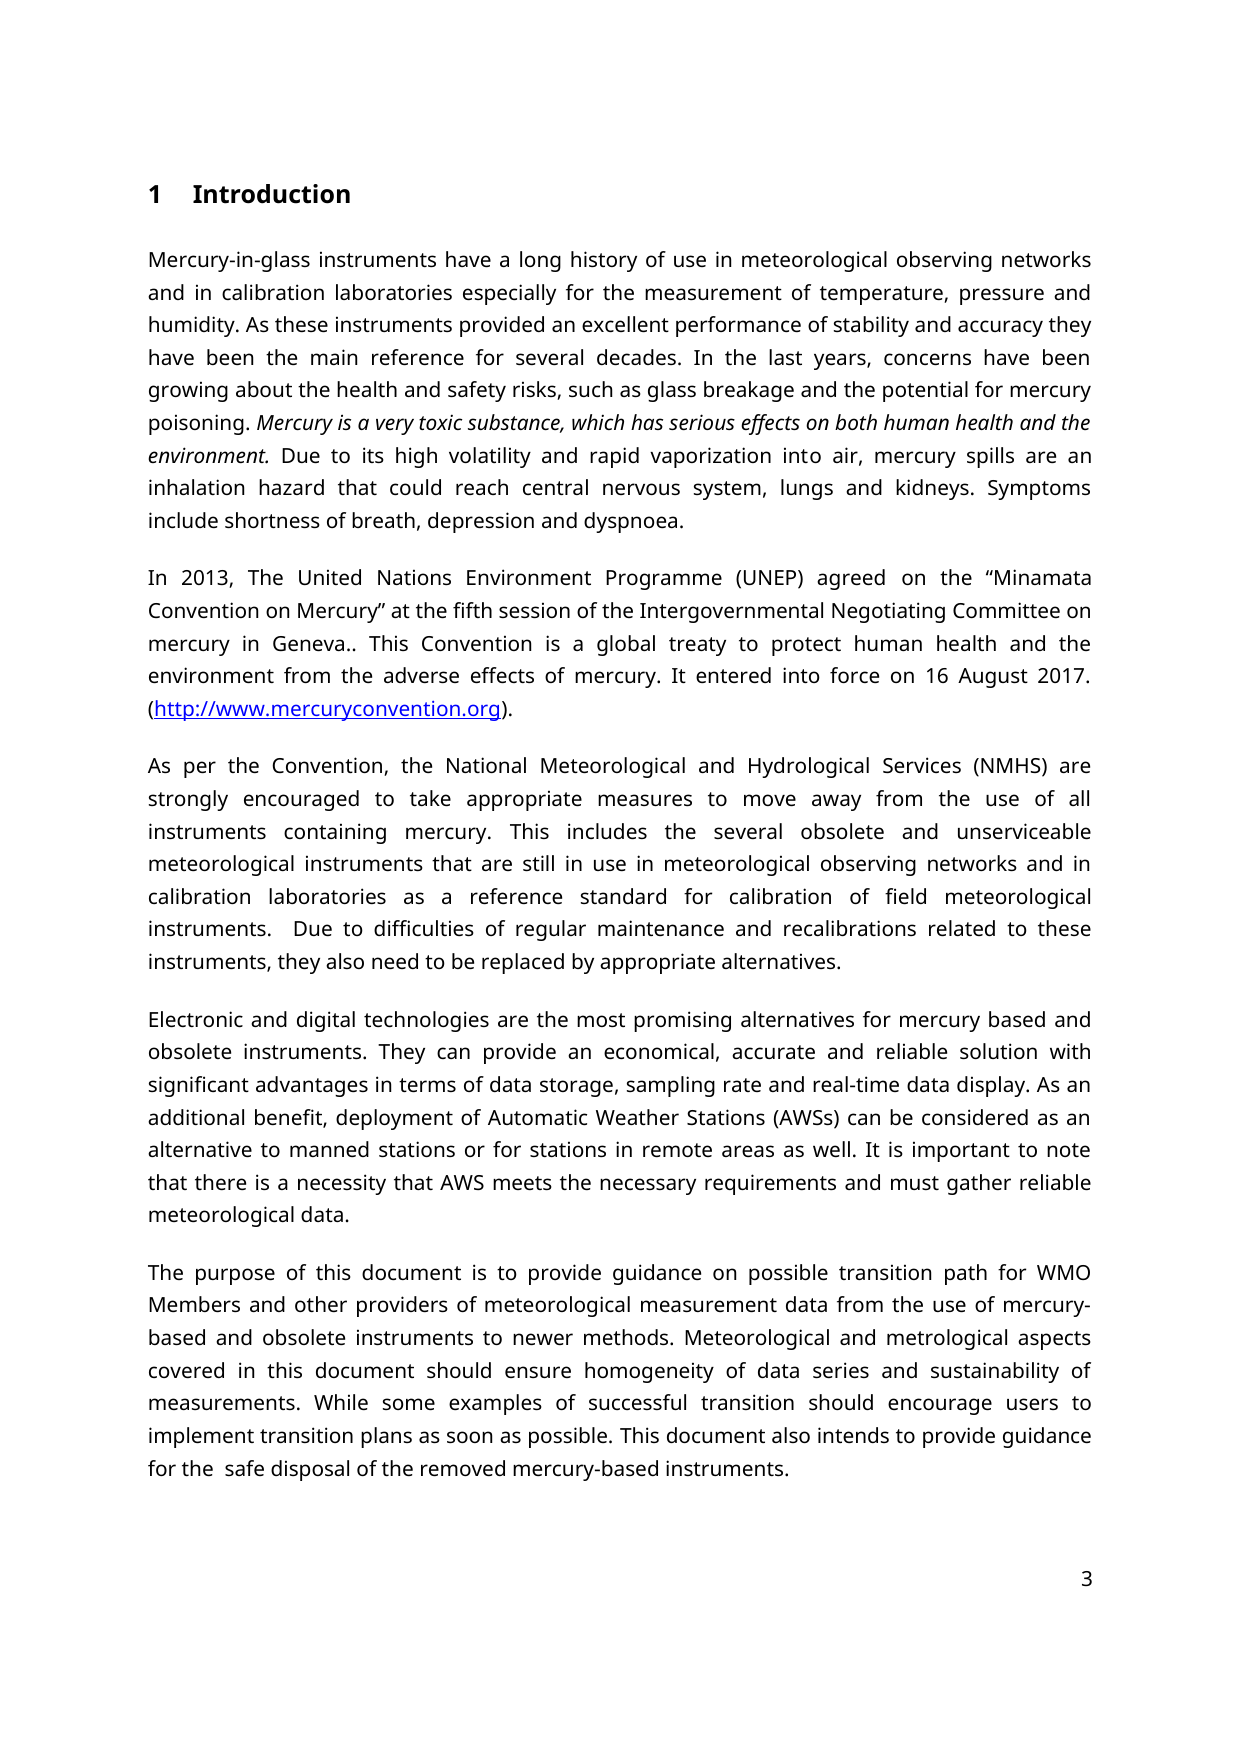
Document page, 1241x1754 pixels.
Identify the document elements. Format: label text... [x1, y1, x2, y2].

text Electronic and digital technologies are the most promising alternatives for mercury based and obsolete instruments. They can provide an economical, accurate and reliable solution with significant advantages in terms of data storage, sampling rate and real-time data display. As an additional benefit, deployment of Automatic Weather Stations (AWSs) can be considered as an alternative to manned stations or for stations in remote areas as well. It is important to note that there is a necessity that AWS meets the necessary requirements and must gather reliable meteorological data. [148, 1005, 1093, 1229]
subtitle Introduction [148, 177, 1093, 211]
text The purpose of this document is to provide guidance on possible transition path for WMO Members and other providers of meteorological measurement data from the use of mercury-based and obsolete instruments to newer methods. Meteorological and metrological aspects covered in this document should ensure homogeneity of data series and sustainability of measurements. While some examples of successful transition should encourage users to implement transition plans as soon as possible. This document also intends to provide guidance for the safe disposal of the removed mercury-based instruments. [148, 1258, 1093, 1482]
text As per the Convention, the National Meteorological and Hydrological Services (NMHS) are strongly encouraged to take appropriate measures to move away from the use of all instruments containing mercury. This includes the several obsolete and unserviceable meteorological instruments that are still in use in meteorological observing networks and in calibration laboratories as a reference standard for calibration of field meteorological instruments. Due to difficulties of regular maintenance and recalibrations related to these instruments, they also need to be replaced by appropriate alternatives. [148, 752, 1093, 976]
text In 2013, The United Nations Environment Programme (UNEP) agreed on the “Minamata Convention on Mercury” at the fifth session of the Intergovernmental Negotiating Committee on mercury in Geneva.. This Convention is a global treaty to protect human health and the environment from the adverse effects of mercury. It entered into force on 16 August 2017. (http://www.mercuryconvention.org). [148, 563, 1093, 722]
text Mercury-in-glass instruments have a long history of use in meteorological observing networks and in calibration laboratories especially for the measurement of temperature, pressure and humidity. As these instruments provided an excellent performance of stability and accuracy they have been the main reference for several decades. In the last years, concerns have been growing about the health and safety risks, such as glass breakage and the potential for mercury poisoning. Mercury is a very toxic substance, which has serious effects on both human health and the environment. Due to its high volatility and rapid vaporization into air, mercury spills are an inhalation hazard that could reach central nervous system, lungs and kidneys. Symptoms include shortness of breath, depression and dyspnoea. [148, 245, 1093, 534]
